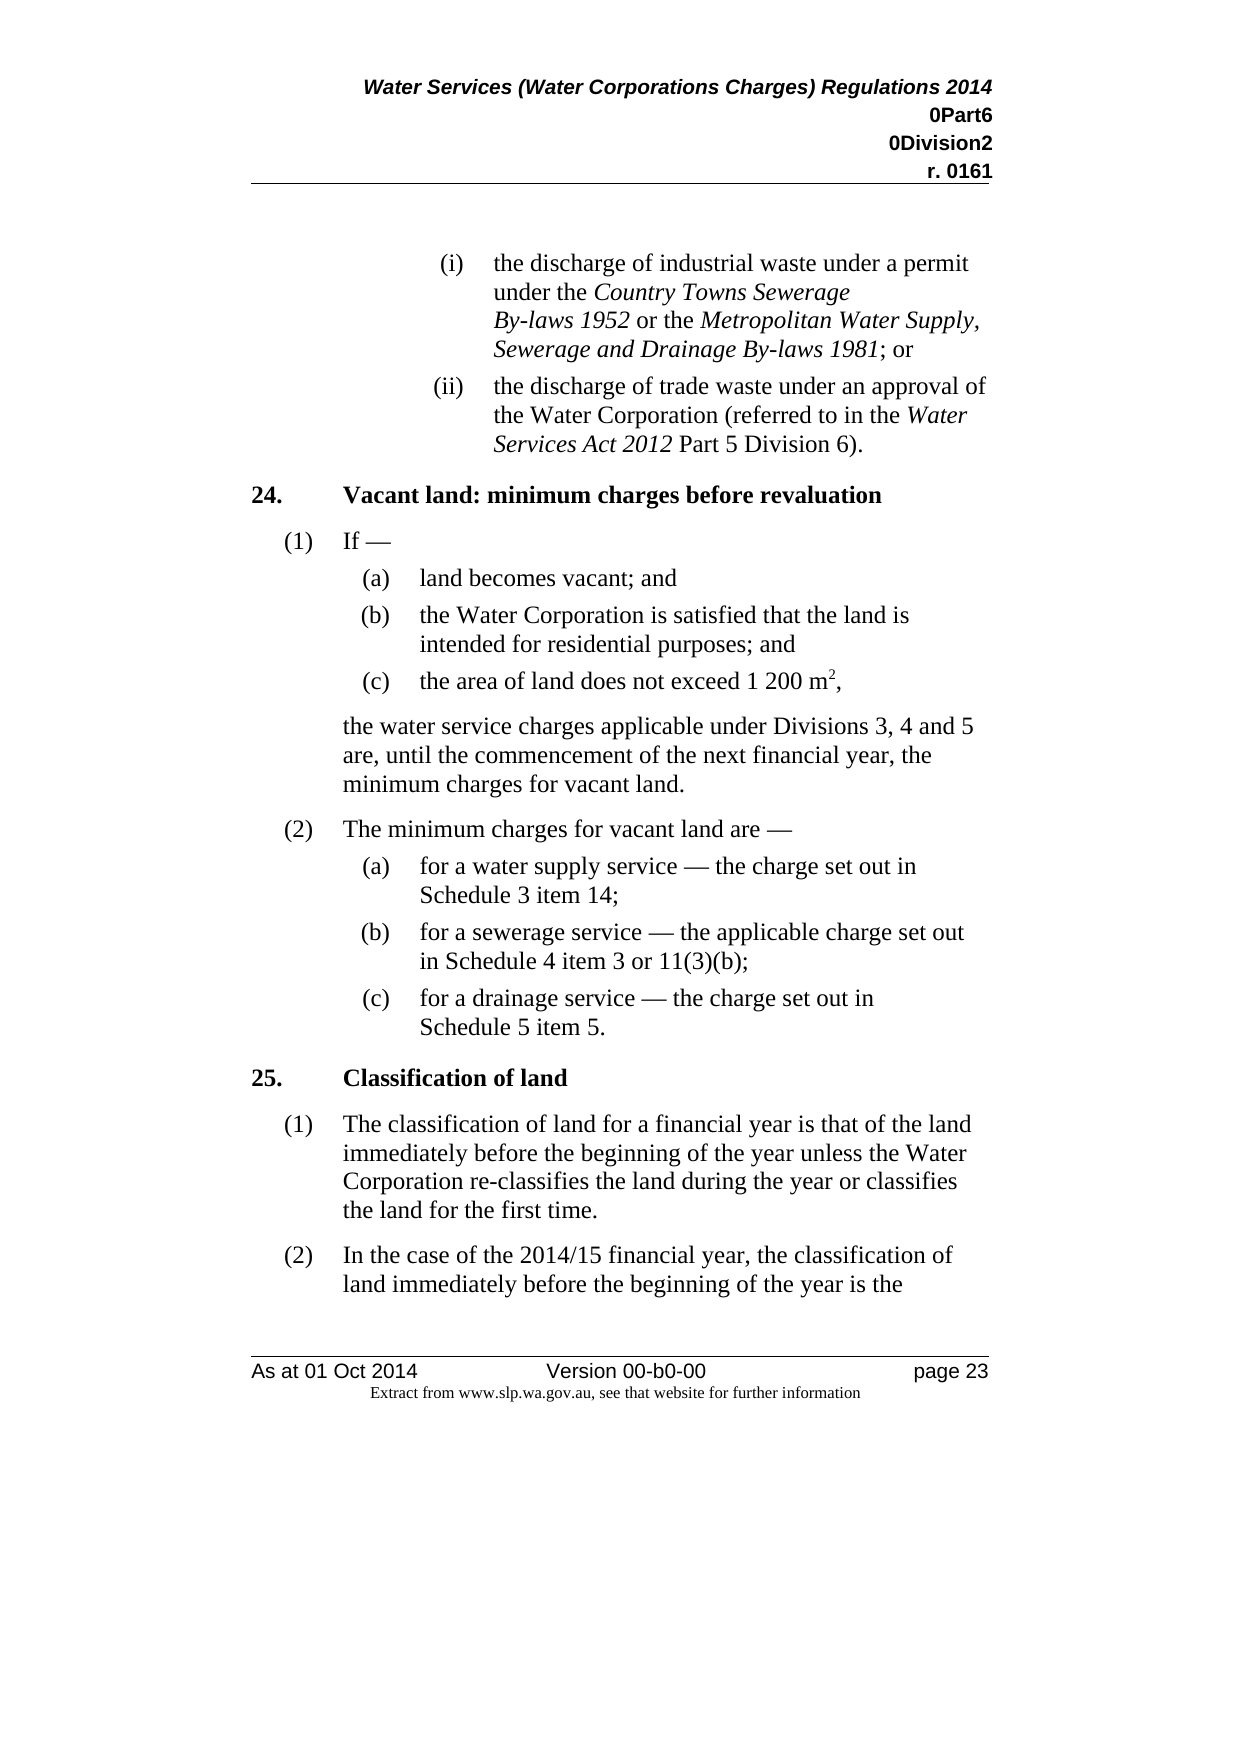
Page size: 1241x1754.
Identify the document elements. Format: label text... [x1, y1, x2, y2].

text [251, 1241, 989, 1298]
text (1) The classification of land for a financial year is that of the land immediately before the beginning of the year unless the Water Corporation re-classifies the land during the year or classifies the land for the first time. [251, 1109, 989, 1224]
text the water service charges applicable under Divisions 3, 4 and 5 are, until the commencement of the next financial year, the minimum charges for vacant land. [251, 711, 989, 798]
subtitle 24. Vacant land: minimum charges before revaluation [251, 481, 989, 509]
text (c) the area of land does not exceed 1 200 m2, [251, 666, 989, 695]
text (i) the discharge of industrial waste under a permit under the Country Towns Sewerage By-laws 1952 or the Metropolitan Water Supply, Sewerage and Drainage By-laws 1981; or [251, 248, 989, 363]
subtitle 25. Classification of land [251, 1063, 989, 1092]
text (c) for a drainage service — the charge set out in Schedule 5 item 5. [251, 983, 989, 1041]
text (1) If — [251, 526, 989, 555]
text (ii) the discharge of trade waste under an approval of the Water Corporation (referred to in the Water Services Act 2012 Part 5 Division 6). [251, 371, 989, 458]
text (a) land becomes vacant; and [251, 563, 989, 592]
text (2) The minimum charges for vacant land are — [251, 814, 989, 843]
text (b) the Water Corporation is satisfied that the land is intended for residential purposes; and [251, 600, 989, 658]
text (a) for a water supply service — the charge set out in Schedule 3 item 14; [251, 851, 989, 909]
text (b) for a sewerage service — the applicable charge set out in Schedule 4 item 3 or 11(3)(b); [251, 917, 989, 975]
